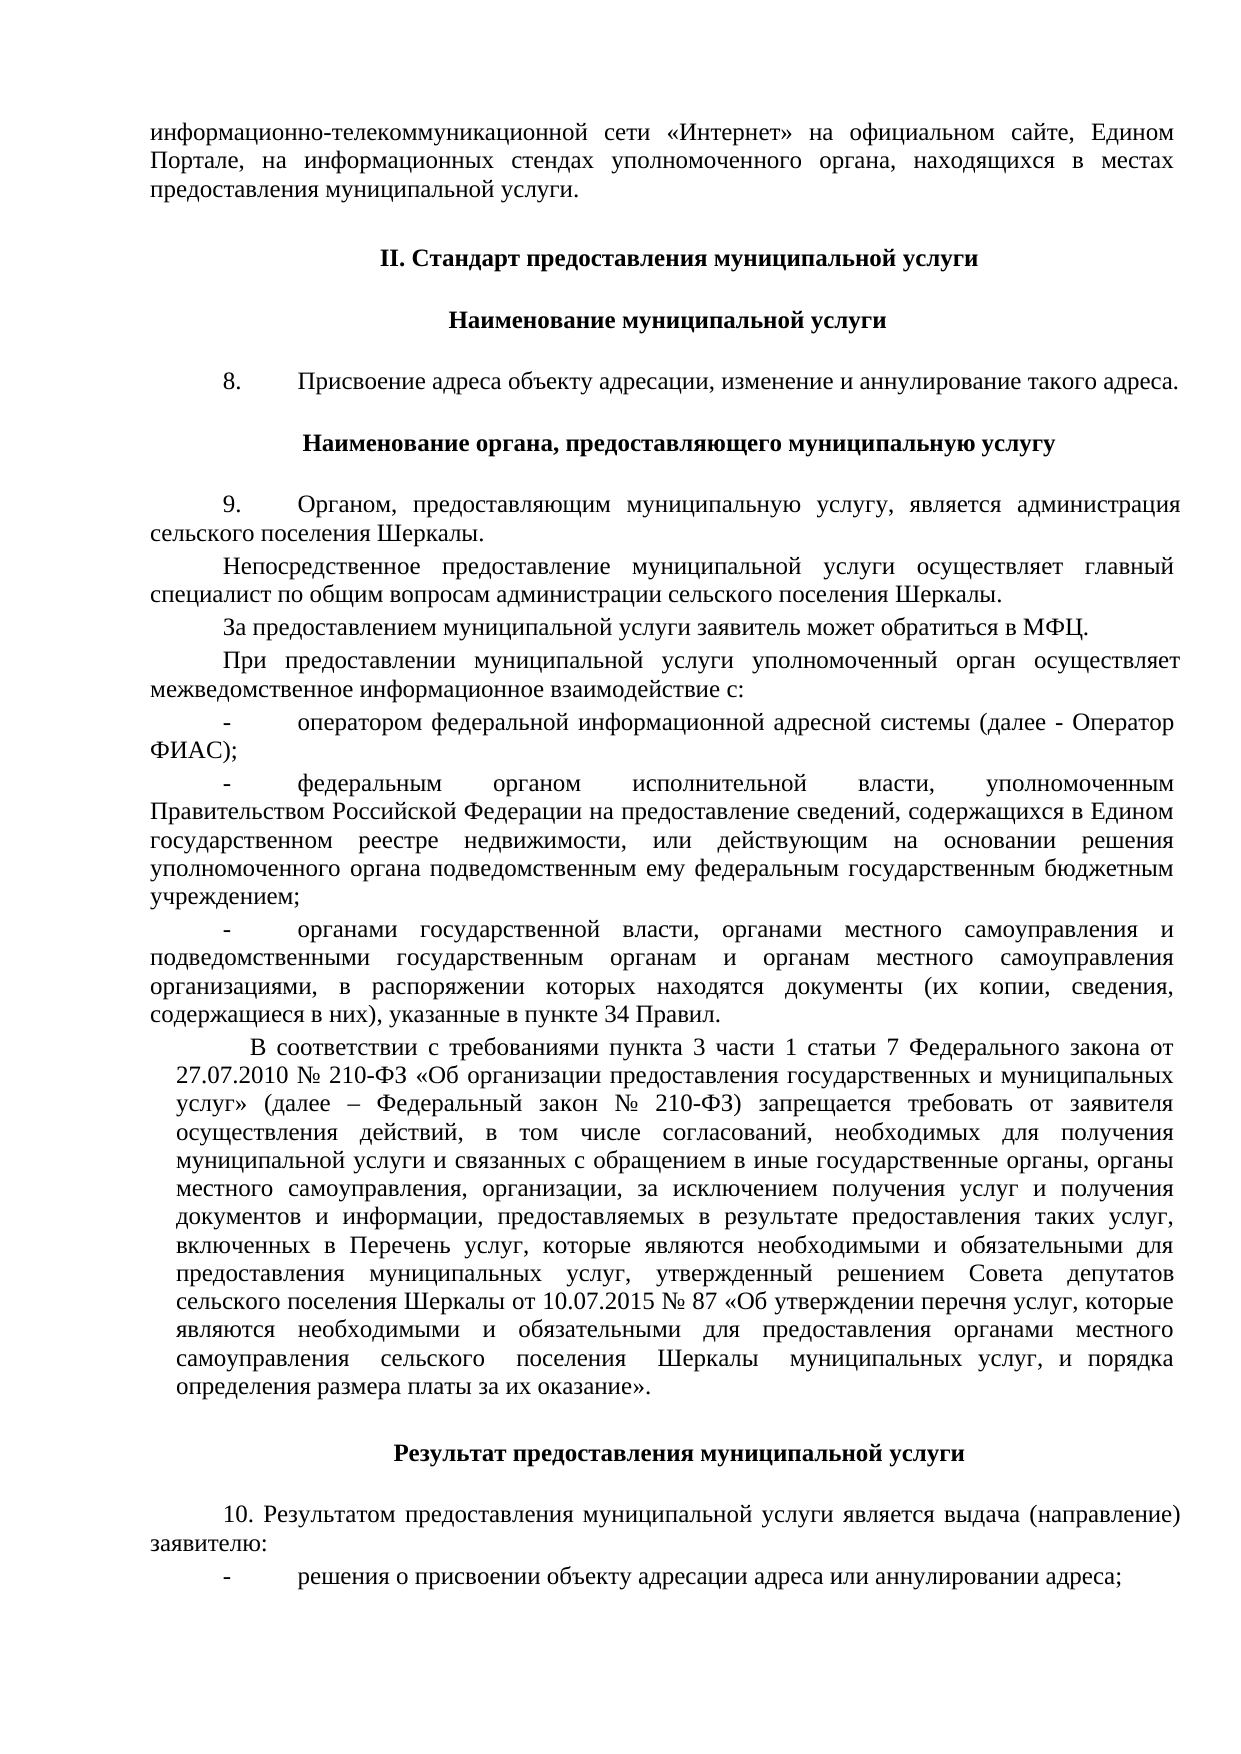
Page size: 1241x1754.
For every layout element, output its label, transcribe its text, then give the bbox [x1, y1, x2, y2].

list Присвоение адреса объекту адресации, изменение и аннулирование такого адреса. [150, 367, 1181, 395]
text Результат предоставления муниципальной услуги [393, 1439, 1183, 1467]
text II. Стандарт предоставления муниципальной услуги [379, 244, 1183, 272]
list Органом, предоставляющим муниципальную услугу, является администрация сельского поселения Шеркалы. [150, 490, 1181, 547]
list решения о присвоении объекту адресации адреса или аннулировании адреса; [150, 1562, 1181, 1590]
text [150, 118, 1175, 202]
list органами государственной власти, органами местного самоуправления и подведомственными государственным органам и органам местного самоуправления организациями, в распоряжении которых находятся документы (их копии, сведения, содержащиеся в них), указанные в пункте 34 Правил. [150, 915, 1175, 1028]
text За предоставлением муниципальной услуги заявитель может обратиться в МФЦ. [150, 613, 1181, 641]
text 10. Результатом предоставления муниципальной услуги является выдача (направление) заявителю: [150, 1500, 1181, 1557]
text Наименование органа, предоставляющего муниципальную услугу [302, 429, 1183, 457]
list федеральным органом исполнительной власти, уполномоченным Правительством Российской Федерации на предоставление сведений, содержащихся в Едином государственном реестре недвижимости, или действующим на основании решения уполномоченного органа подведомственным ему федеральным государственным бюджетным учреждением; [150, 769, 1175, 910]
text Непосредственное предоставление муниципальной услуги осуществляет главный специалист по общим вопросам администрации сельского поселения Шеркалы. [150, 552, 1175, 608]
text Наименование муниципальной услуги [152, 306, 1183, 334]
text В соответствии с требованиями пункта 3 части 1 статьи 7 Федерального закона от 27.07.2010 № 210-ФЗ «Об организации предоставления государственных и муниципальных услуг» (далее – Федеральный закон № 210-ФЗ) запрещается требовать от заявителя осуществления действий, в том числе согласований, необходимых для получения муниципальной услуги и связанных с обращением в иные государственные органы, органы местного самоуправления, организации, за исключением получения услуг и получения документов и информации, предоставляемых в результате предоставления таких услуг, включенных в Перечень услуг, которые являются необходимыми и обязательными для предоставления муниципальных услуг, утвержденный решением Совета депутатов сельского поселения Шеркалы от 10.07.2015 № 87 «Об утверждении перечня услуг, которые являются необходимыми и обязательными для предоставления органами местного самоуправления сельского поселения Шеркалы муниципальных услуг, и порядка определения размера платы за их оказание». [176, 1033, 1175, 1399]
list оператором федеральной информационной адресной системы (далее - Оператор ФИАС); [150, 707, 1175, 764]
text При предоставлении муниципальной услуги уполномоченный орган осуществляет межведомственное информационное взаимодействие с: [150, 646, 1181, 702]
